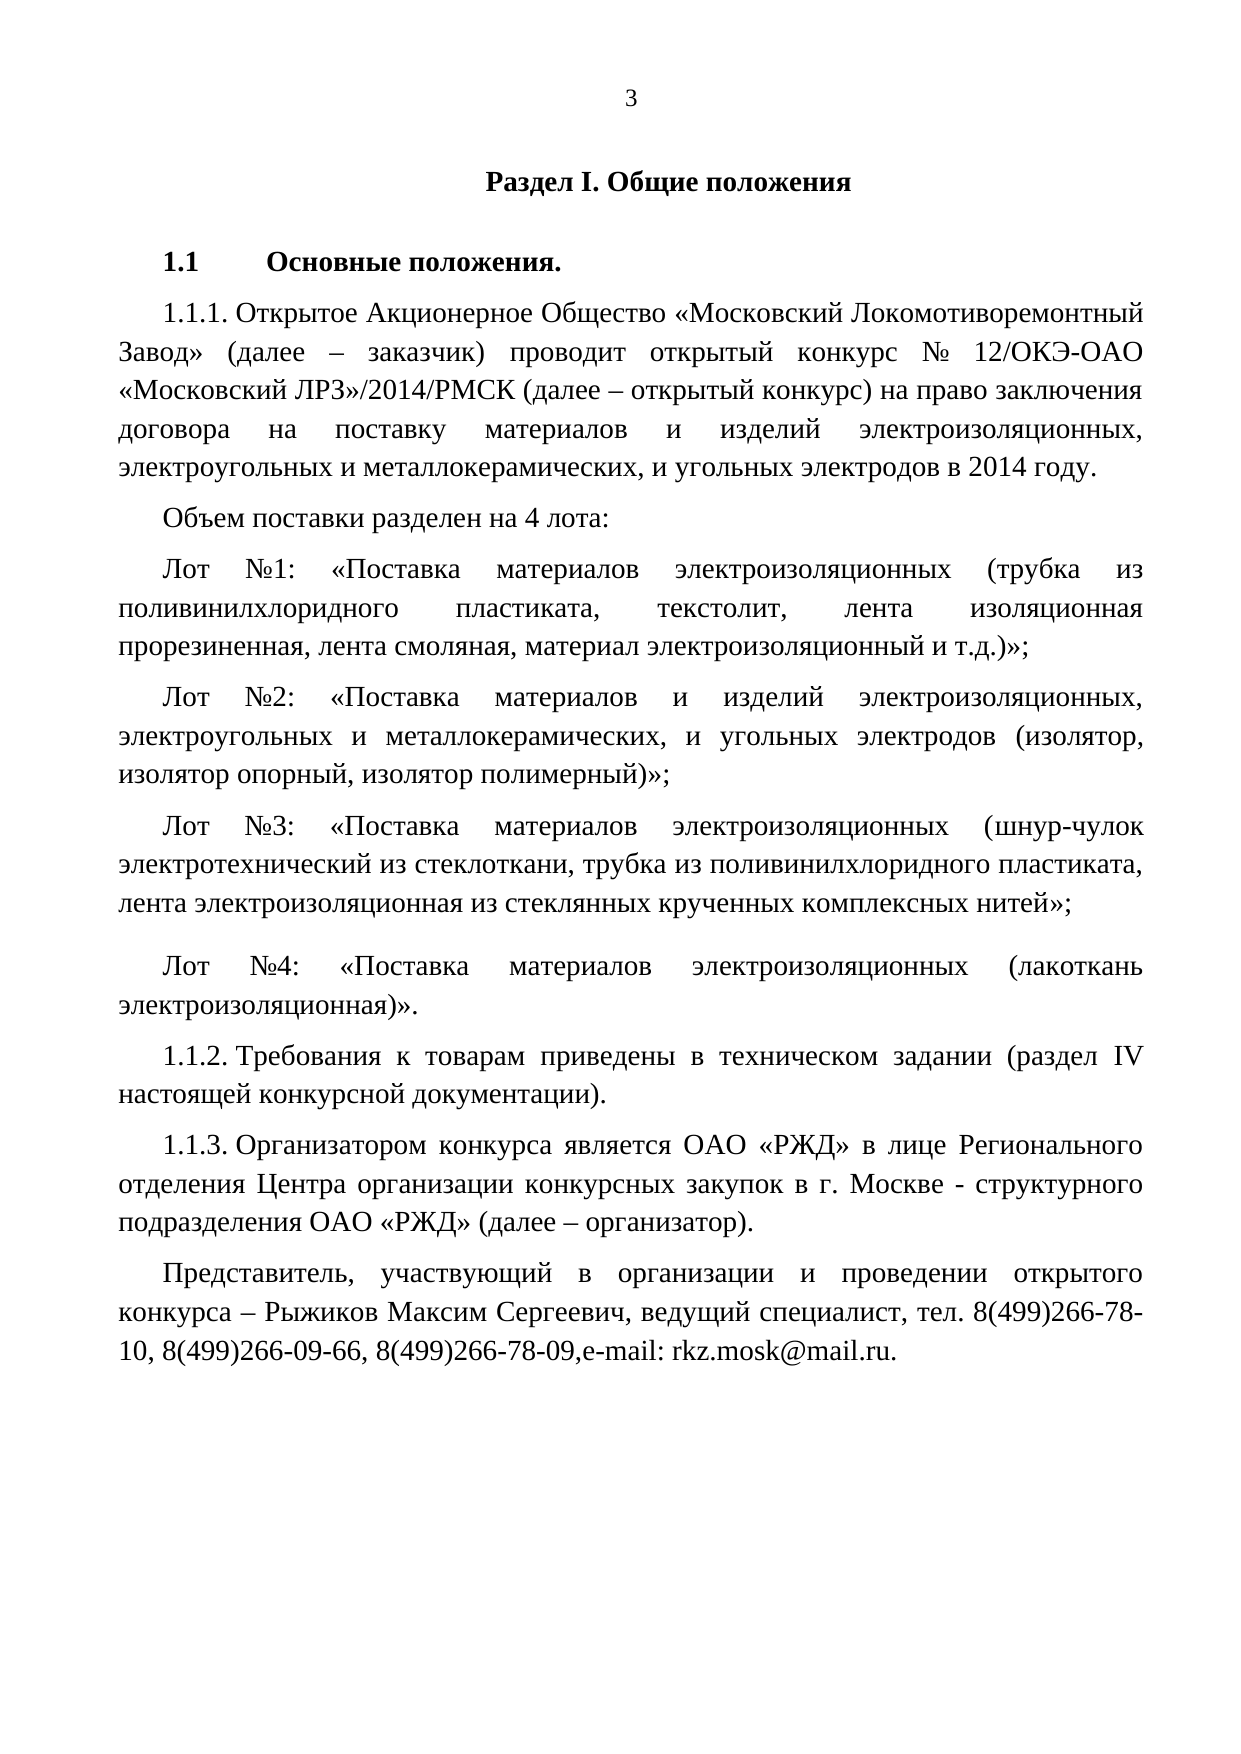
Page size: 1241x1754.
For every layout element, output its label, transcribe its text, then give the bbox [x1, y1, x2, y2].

list Требования к товарам приведены в техническом задании (раздел IV настоящей конкурсной документации). [118, 1038, 1144, 1110]
text Лот №4: «Поставка материалов электроизоляционных (лакоткань электроизоляционная)». [118, 948, 1144, 1020]
text Раздел I. Общие положения [118, 164, 1144, 198]
text Лот №3: «Поставка материалов электроизоляционных (шнур-чулок электротехнический из стеклоткани, трубка из поливинилхлоридного пластиката, лента электроизоляционная из стеклянных крученных комплексных нитей»; [118, 808, 1144, 918]
text Лот №1: «Поставка материалов электроизоляционных (трубка из поливинилхлоридного пластиката, текстолит, лента изоляционная прорезиненная, лента смоляная, материал электроизоляционный и т.д.)»; [118, 551, 1144, 662]
text Представитель, участвующий в организации и проведении открытого конкурса – Рыжиков Максим Сергеевич, ведущий специалист, тел. 8(499)266-78-10, 8(499)266-09-66, 8(499)266-78-09,e-mail: rkz.mosk@mail.ru. [118, 1256, 1144, 1366]
text Объем поставки разделен на 4 лота: [118, 500, 1144, 534]
subtitle Основные положения. [118, 244, 1144, 278]
text Лот №2: «Поставка материалов и изделий электроизоляционных, электроугольных и металлокерамических, и угольных электродов (изолятор, изолятор опорный, изолятор полимерный)»; [118, 679, 1144, 790]
list Открытое Акционерное Общество «Московский Локомотиворемонтный Завод» (далее – заказчик) проводит открытый конкурс № 12/ОКЭ-ОАО «Московский ЛРЗ»/2014/РМСК (далее – открытый конкурс) на право заключения договора на поставку материалов и изделий электроизоляционных, электроугольных и металлокерамических, и угольных электродов в 2014 году. [118, 295, 1144, 483]
list Организатором конкурса является ОАО «РЖД» в лице Регионального отделения Центра организации конкурсных закупок в г. Москве - структурного подразделения ОАО «РЖД» (далее – организатор). [118, 1127, 1144, 1238]
